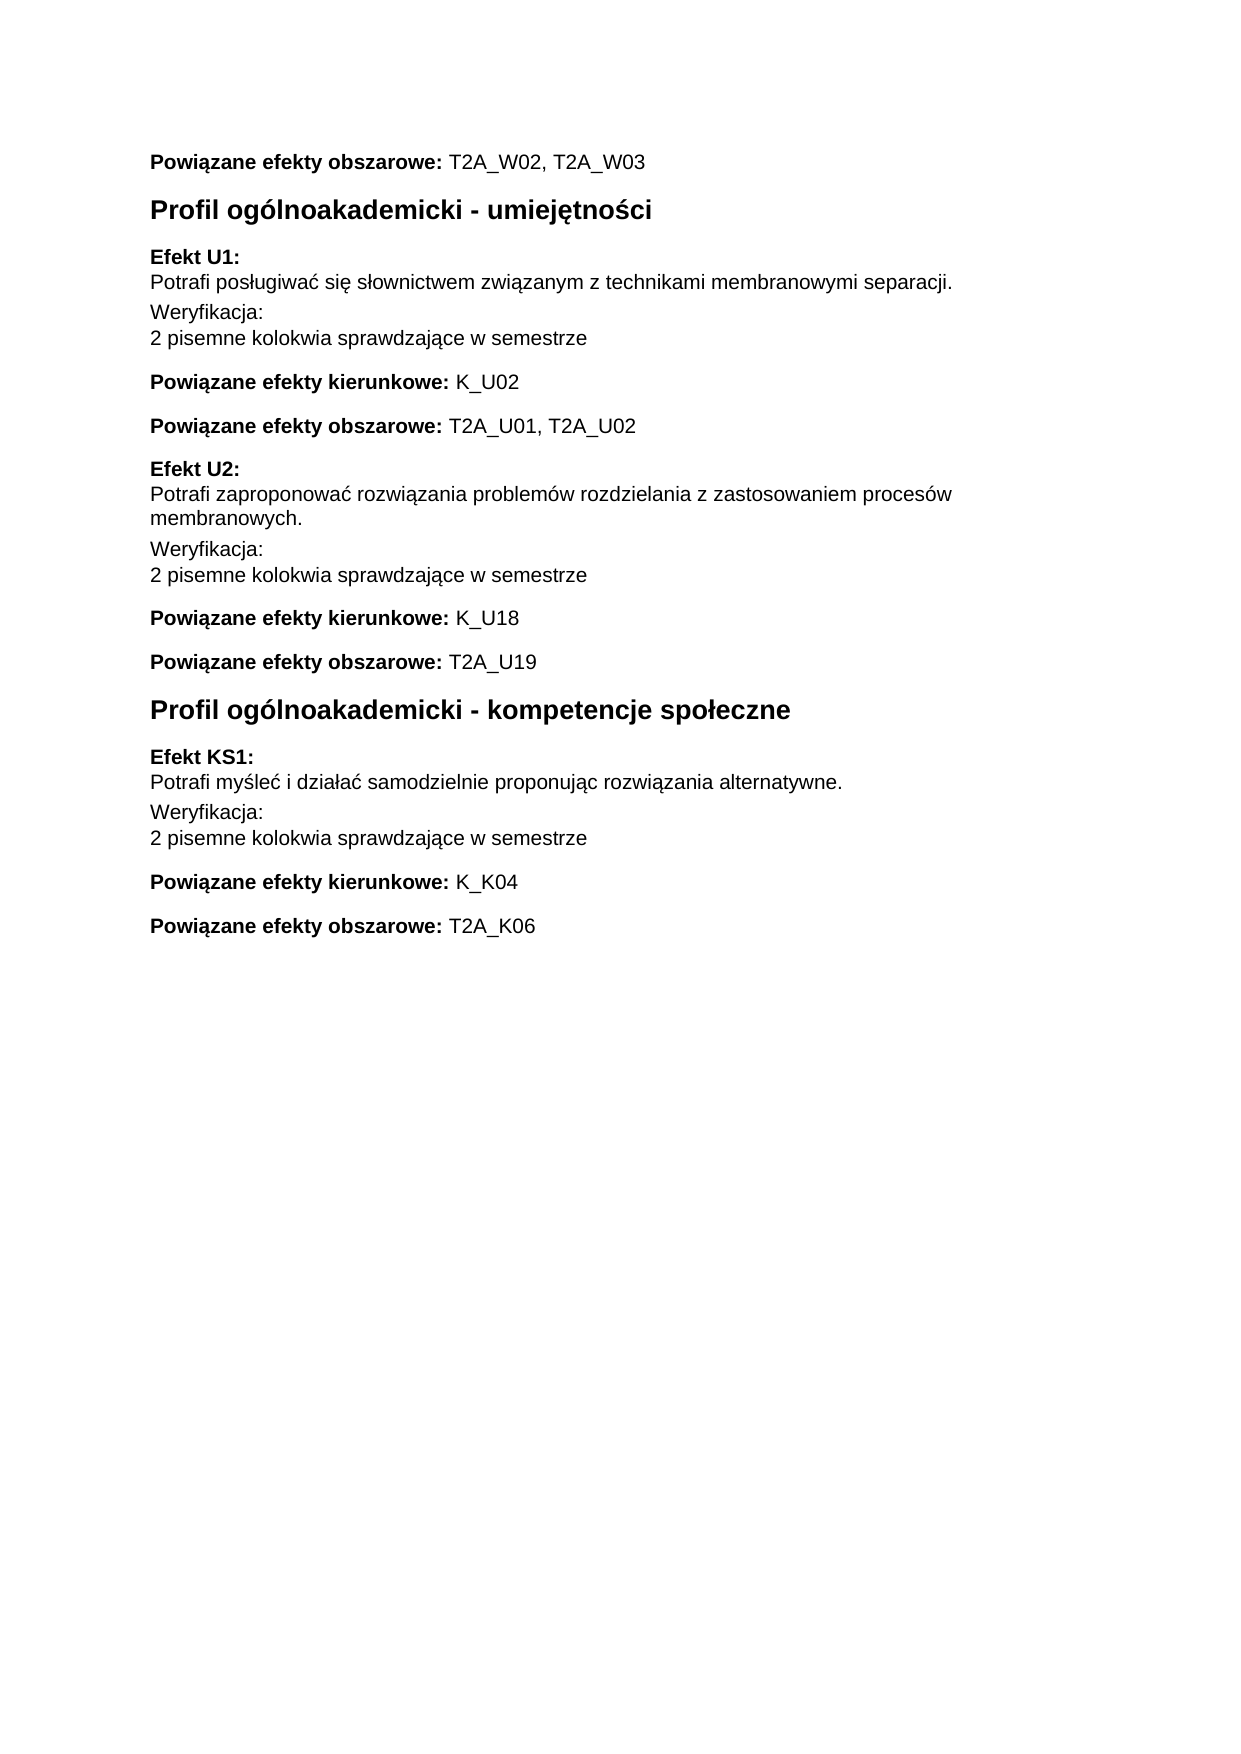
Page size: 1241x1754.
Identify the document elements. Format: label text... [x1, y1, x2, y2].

text Efekt KS1: [150, 745, 1090, 769]
text Weryfikacja: [150, 300, 1090, 324]
text Weryfikacja: [150, 800, 1090, 824]
text 2 pisemne kolokwia sprawdzające w semestrze [150, 562, 1090, 586]
text Powiązane efekty kierunkowe: K_K04 [150, 870, 1090, 894]
text Potrafi myśleć i działać samodzielnie proponując rozwiązania alternatywne. [150, 770, 1090, 794]
text 2 pisemne kolokwia sprawdzające w semestrze [150, 826, 1090, 850]
text Powiązane efekty kierunkowe: K_U02 [150, 370, 1090, 394]
text 2 pisemne kolokwia sprawdzające w semestrze [150, 326, 1090, 350]
text Potrafi zaproponować rozwiązania problemów rozdzielania z zastosowaniem procesów membranowych. [150, 482, 1090, 530]
text Powiązane efekty obszarowe: T2A_U01, T2A_U02 [150, 413, 1090, 437]
text Potrafi posługiwać się słownictwem związanym z technikami membranowymi separacji. [150, 270, 1090, 294]
subtitle Profil ogólnoakademicki - kompetencje społeczne [150, 694, 1090, 725]
text Efekt U1: [150, 245, 1090, 269]
text Efekt U2: [150, 457, 1090, 481]
text Powiązane efekty obszarowe: T2A_W02, T2A_W03 [150, 150, 1090, 174]
text Powiązane efekty obszarowe: T2A_K06 [150, 913, 1090, 937]
text Powiązane efekty obszarowe: T2A_U19 [150, 650, 1090, 674]
subtitle Profil ogólnoakademicki - umiejętności [150, 194, 1090, 225]
text Weryfikacja: [150, 536, 1090, 560]
text Powiązane efekty kierunkowe: K_U18 [150, 606, 1090, 630]
